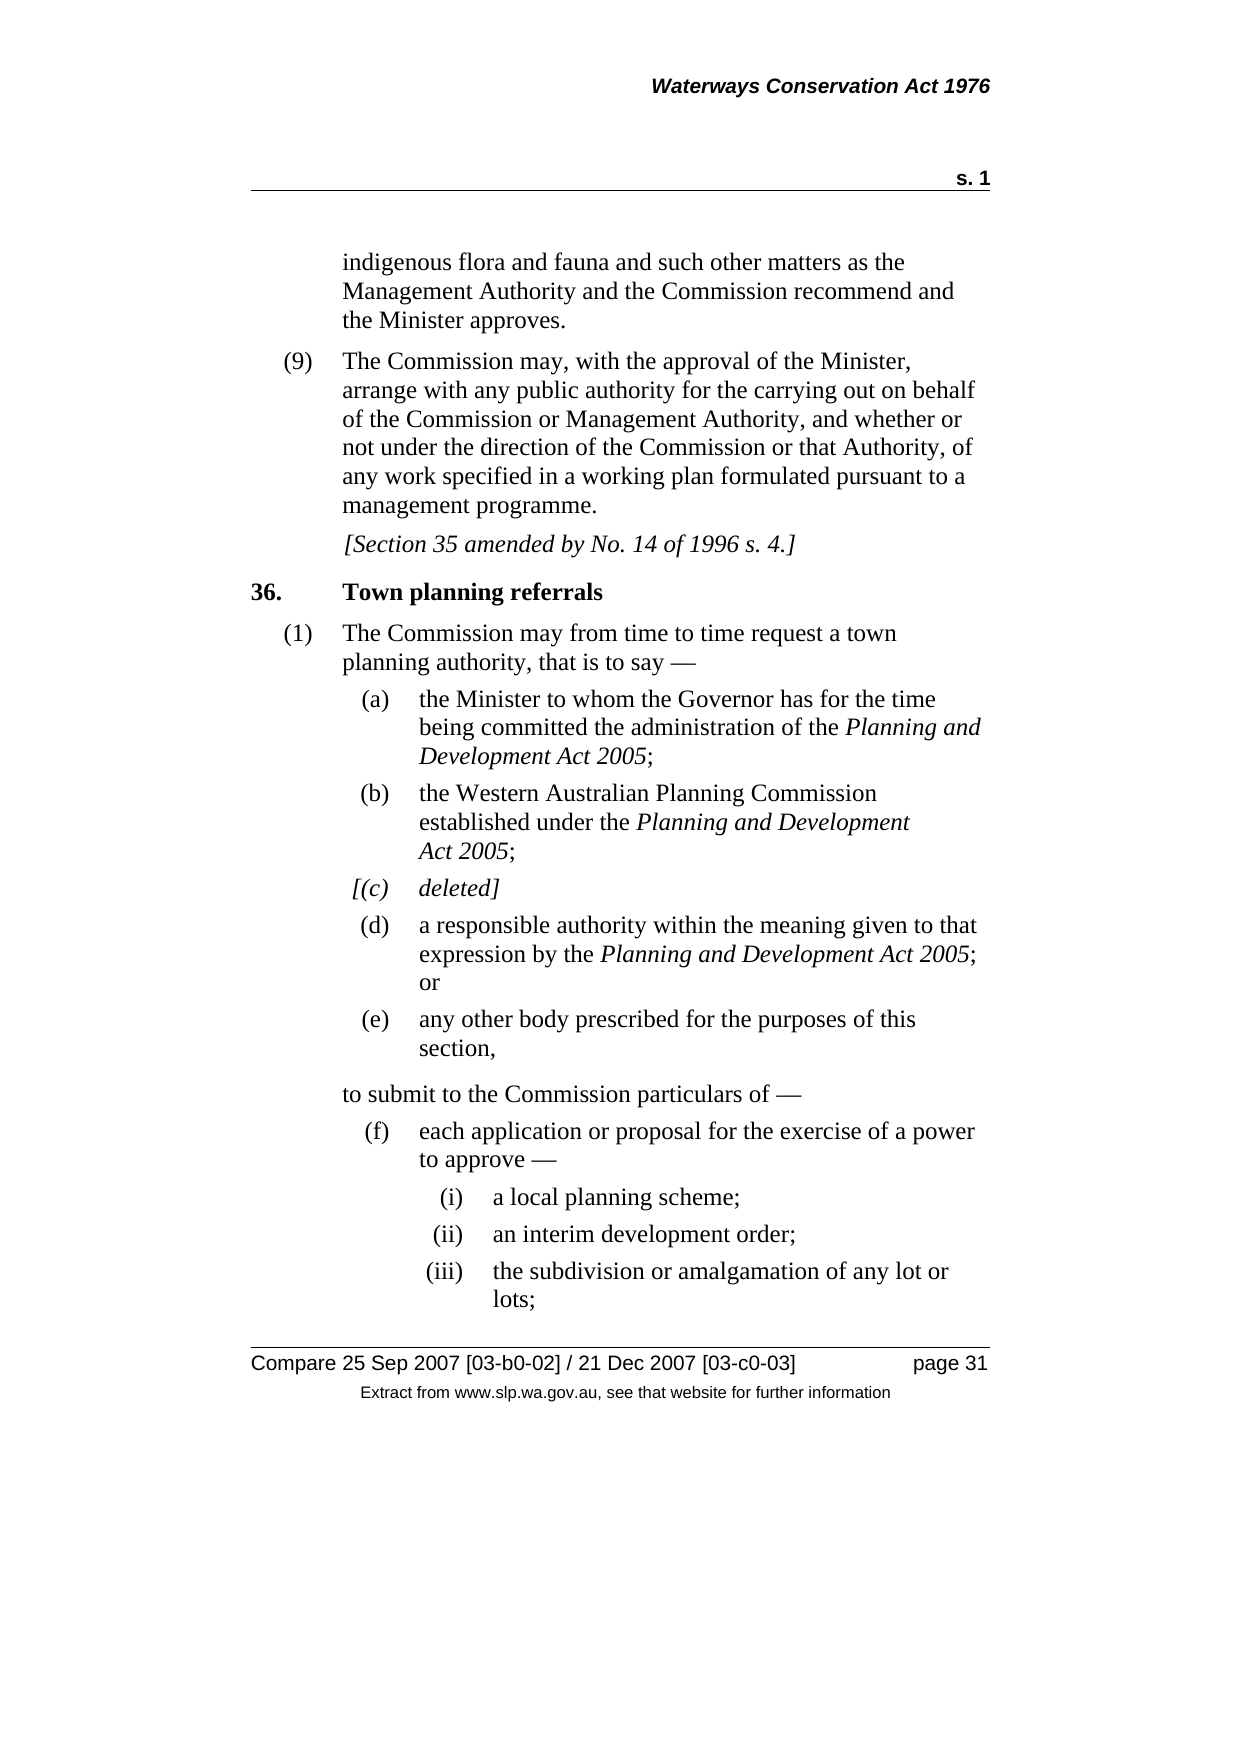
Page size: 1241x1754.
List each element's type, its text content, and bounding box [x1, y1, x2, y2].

text (ii) an interim development order; [251, 1219, 990, 1247]
text (d) a responsible authority within the meaning given to that expression by the Planning and Development Act 2005; or [251, 910, 990, 996]
text (9) The Commission may, with the approval of the Minister, arrange with any public authority for the carrying out on behalf of the Commission or Management Authority, and whether or not under the direction of the Commission or that Authority, of any work specified in a working plan formulated pursuant to a management programme. [251, 346, 990, 519]
text to submit to the Commission particulars of — [251, 1079, 990, 1107]
text (i) a local planning scheme; [251, 1182, 990, 1210]
text [Section 35 amended by No. 14 of 1996 s. 4.] [251, 529, 990, 558]
text [(c) deleted] [251, 873, 990, 902]
subtitle 36. Town planning referrals [251, 577, 990, 605]
text (e) any other body prescribed for the purposes of this section, [251, 1004, 990, 1062]
text (b) the Western Australian Planning Commission established under the Planning and Development Act 2005; [251, 778, 990, 864]
text (iii) the subdivision or amalgamation of any lot or lots; [251, 1256, 990, 1313]
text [251, 247, 990, 334]
text (a) the Minister to whom the Governor has for the time being committed the administration of the Planning and Development Act 2005; [251, 684, 990, 770]
text (f) each application or proposal for the exercise of a power to approve — [251, 1116, 990, 1173]
text (1) The Commission may from time to time request a town planning authority, that is to say — [251, 618, 990, 675]
